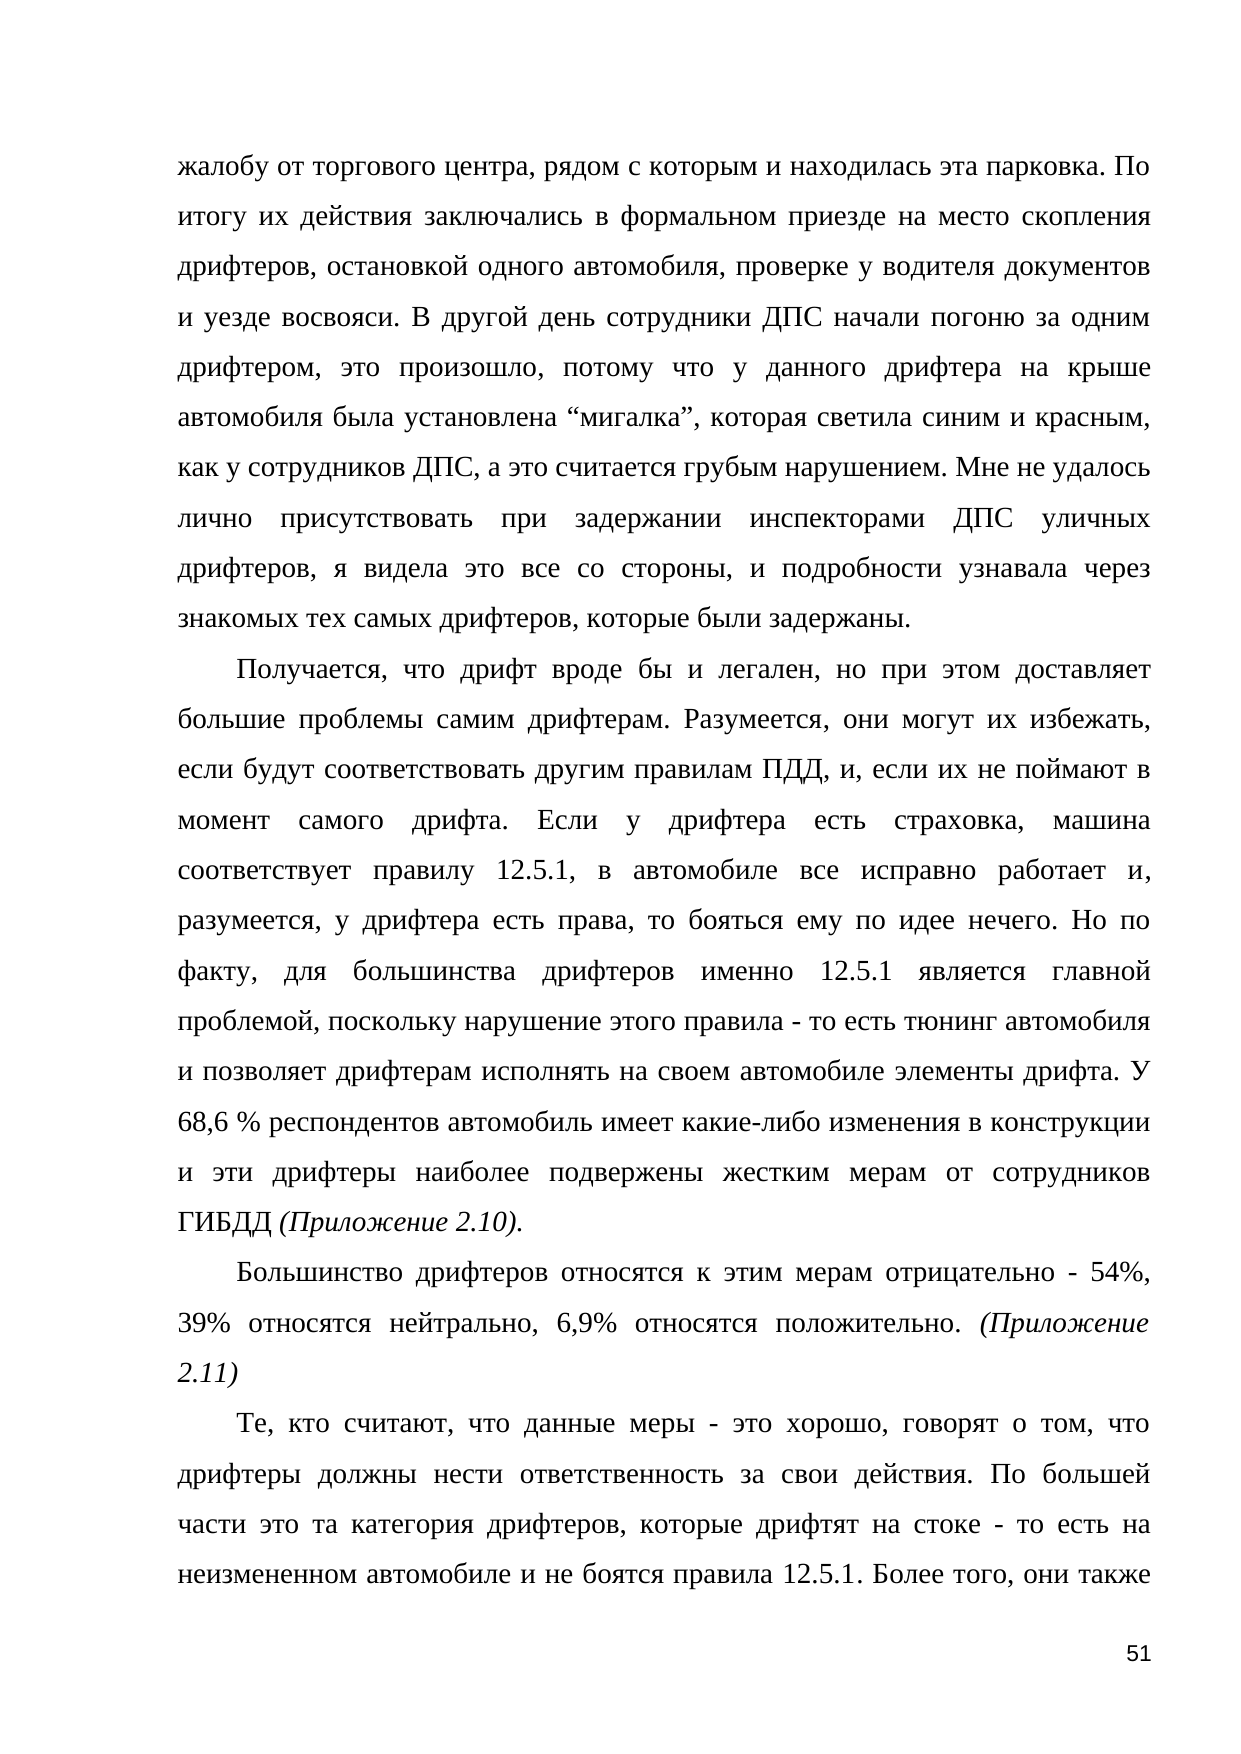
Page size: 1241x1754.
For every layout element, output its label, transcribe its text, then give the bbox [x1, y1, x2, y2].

text Большинство дрифтеров относятся к этим мерам отрицательно - 54%, 39% относятся нейтрально, 6,9% относятся положительно. (Приложение 2.11) [177, 1254, 1152, 1389]
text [177, 148, 1152, 634]
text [177, 1406, 1152, 1590]
text Получается, что дрифт вроде бы и легален, но при этом доставляет большие проблемы самим дрифтерам. Разумеется, они могут их избежать, если будут соответствовать другим правилам ПДД, и, если их не поймают в момент самого дрифта. Если у дрифтера есть страховка, машина соответствует правилу 12.5.1, в автомобиле все исправно работает и, разумеется, у дрифтера есть права, то бояться ему по идее нечего. Но по факту, для большинства дрифтеров именно 12.5.1 является главной проблемой, поскольку нарушение этого правила - то есть тюнинг автомобиля и позволяет дрифтерам исполнять на своем автомобиле элементы дрифта. У 68,6 % респондентов автомобиль имеет какие-либо изменения в конструкции и эти дрифтеры наиболее подвержены жестким мерам от сотрудников ГИБДД (Приложение 2.10). [177, 651, 1152, 1238]
